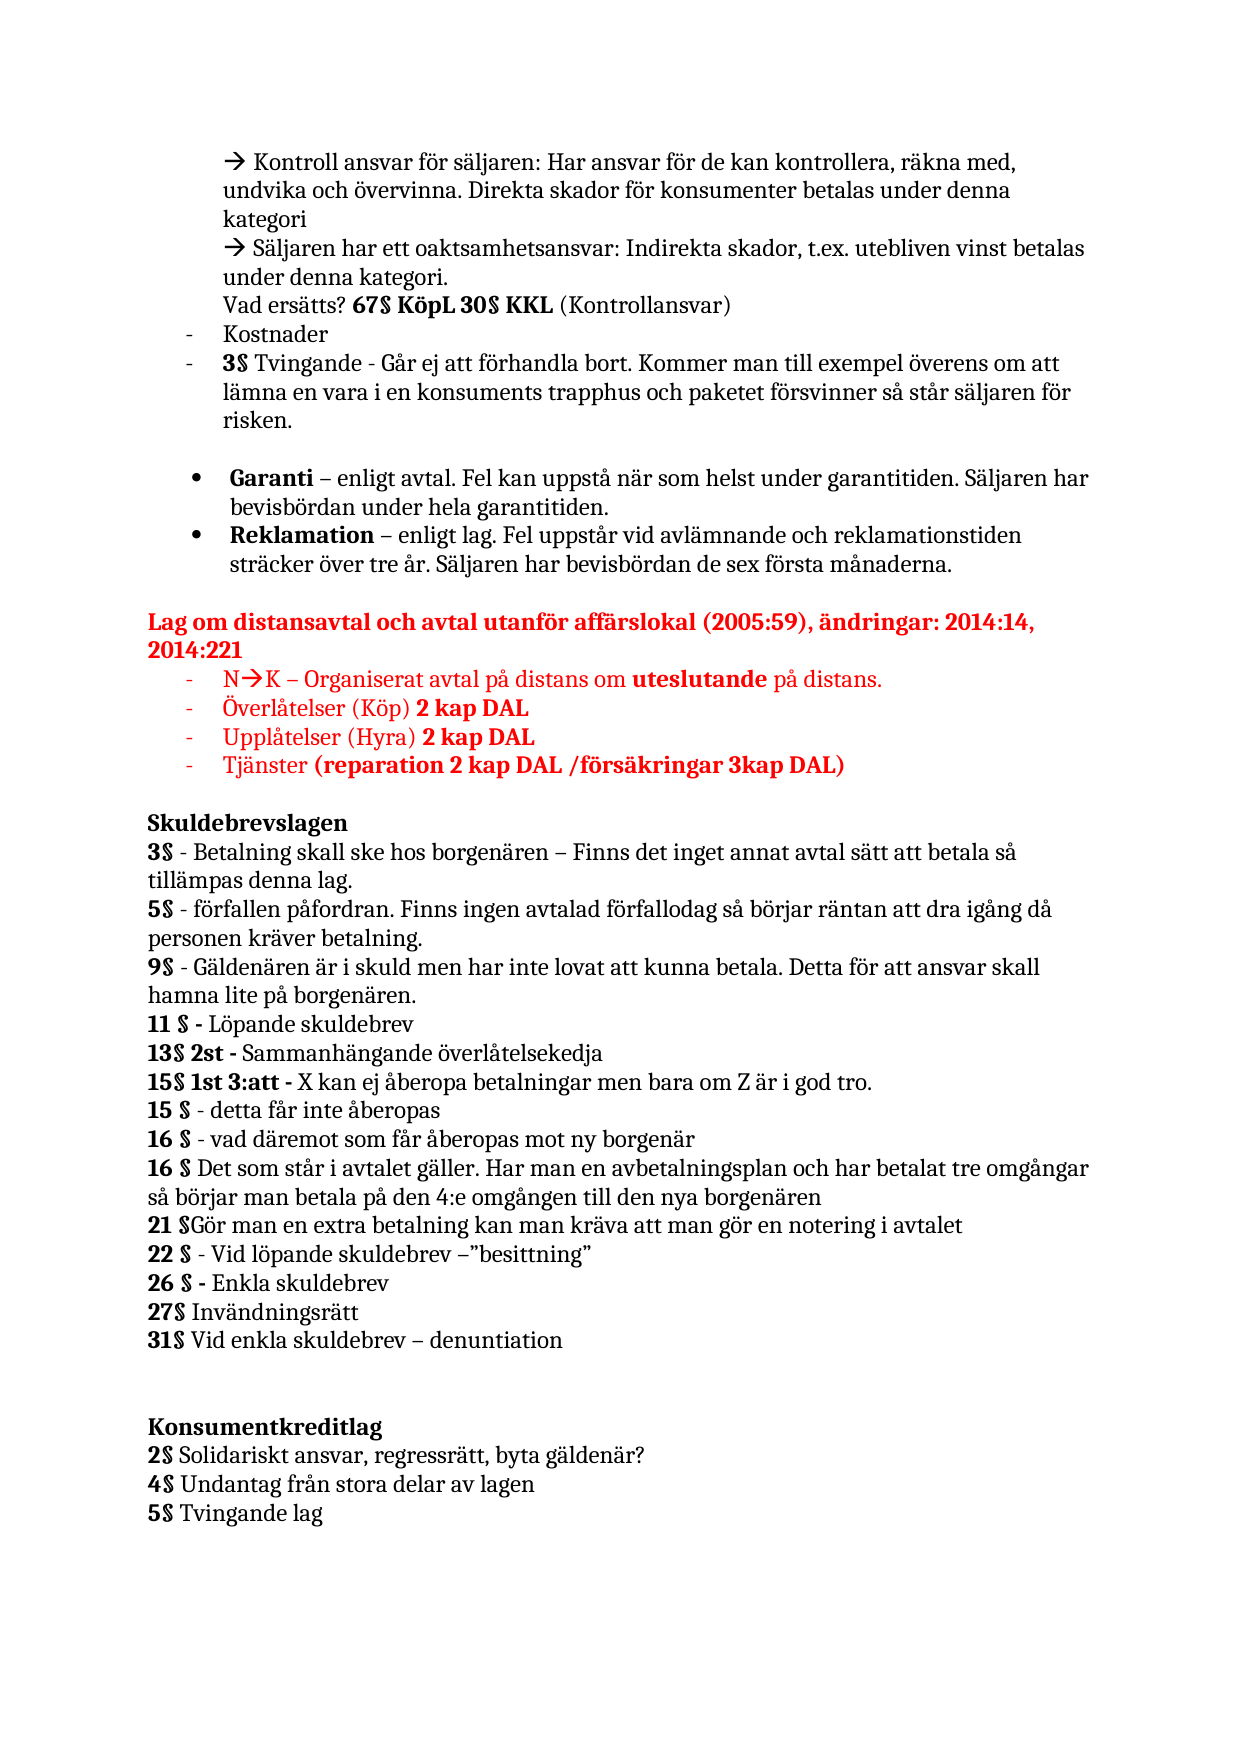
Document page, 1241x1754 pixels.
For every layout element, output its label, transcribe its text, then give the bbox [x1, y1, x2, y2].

text 26 § - Enkla skuldebrev [148, 1269, 1093, 1298]
text 21 §Gör man en extra betalning kan man kräva att man gör en notering i avtalet [148, 1211, 1093, 1240]
list 3§ Tvingande - Går ej att förhandla bort. Kommer man till exempel överens om att lämna en vara i en konsuments trapphus och paketet försvinner så står säljaren för risken. [185, 349, 1093, 435]
text 9§ - Gäldenären är i skuld men har inte lovat att kunna betala. Detta för att ansvar skall hamna lite på borgenären. [148, 953, 1093, 1010]
text 4§ Undantag från stora delar av lagen [148, 1470, 1093, 1499]
list Upplåtelser (Hyra) 2 kap DAL [185, 723, 1093, 751]
text 13§ 2st - Sammanhängande överlåtelsekedja [148, 1039, 1093, 1068]
text Lag om distansavtal och avtal utanför affärslokal (2005:59), ändringar: 2014:14, 2014:221 [148, 608, 1093, 665]
text 15§ 1st 3:att - X kan ej åberopa betalningar men bara om Z är i god tro. [148, 1068, 1093, 1096]
list NK – Organiserat avtal på distans om uteslutande på distans. [185, 665, 1093, 694]
text 16 § Det som står i avtalet gäller. Har man en avbetalningsplan och har betalat tre omgångar så börjar man betala på den 4:e omgången till den nya borgenären [148, 1154, 1093, 1211]
list Tjänster (reparation 2 kap DAL /försäkringar 3kap DAL) [185, 751, 1093, 780]
text 5§ Tvingande lag [148, 1499, 1093, 1528]
list Reklamation – enligt lag. Fel uppstår vid avlämnande och reklamationstiden sträcker över tre år. Säljaren har bevisbördan de sex första månaderna. [192, 521, 1093, 579]
text 5§ - förfallen påfordran. Finns ingen avtalad förfallodag så börjar räntan att dra igång då personen kräver betalning. [148, 895, 1093, 953]
text 15 § - detta får inte åberopas [148, 1096, 1093, 1125]
text 2§ Solidariskt ansvar, regressrätt, byta gäldenär? [148, 1441, 1093, 1470]
list Överlåtelser (Köp) 2 kap DAL [185, 694, 1093, 723]
text Konsumentkreditlag [148, 1413, 1093, 1441]
text Skuldebrevslagen [148, 809, 1093, 838]
text Kontroll ansvar för säljaren: Har ansvar för de kan kontrollera, räkna med, undvika och övervinna. Direkta skador för konsumenter betalas under denna kategori [223, 148, 1093, 234]
text 11 § - Löpande skuldebrev [148, 1010, 1093, 1039]
text 3§ - Betalning skall ske hos borgenären – Finns det inget annat avtal sätt att betala så tillämpas denna lag. [148, 838, 1093, 895]
list Kostnader [185, 320, 1093, 349]
text 22 § - Vid löpande skuldebrev –”besittning” [148, 1240, 1093, 1269]
list Garanti – enligt avtal. Fel kan uppstå när som helst under garantitiden. Säljaren har bevisbördan under hela garantitiden. [192, 464, 1093, 521]
text 31§ Vid enkla skuldebrev – denuntiation [148, 1326, 1093, 1355]
text Vad ersätts? 67§ KöpL 30§ KKL (Kontrollansvar) [223, 291, 1093, 320]
text 16 § - vad däremot som får åberopas mot ny borgenär [148, 1125, 1093, 1154]
text Säljaren har ett oaktsamhetsansvar: Indirekta skador, t.ex. utebliven vinst betalas under denna kategori. [223, 234, 1093, 291]
text 27§ Invändningsrätt [148, 1298, 1093, 1326]
